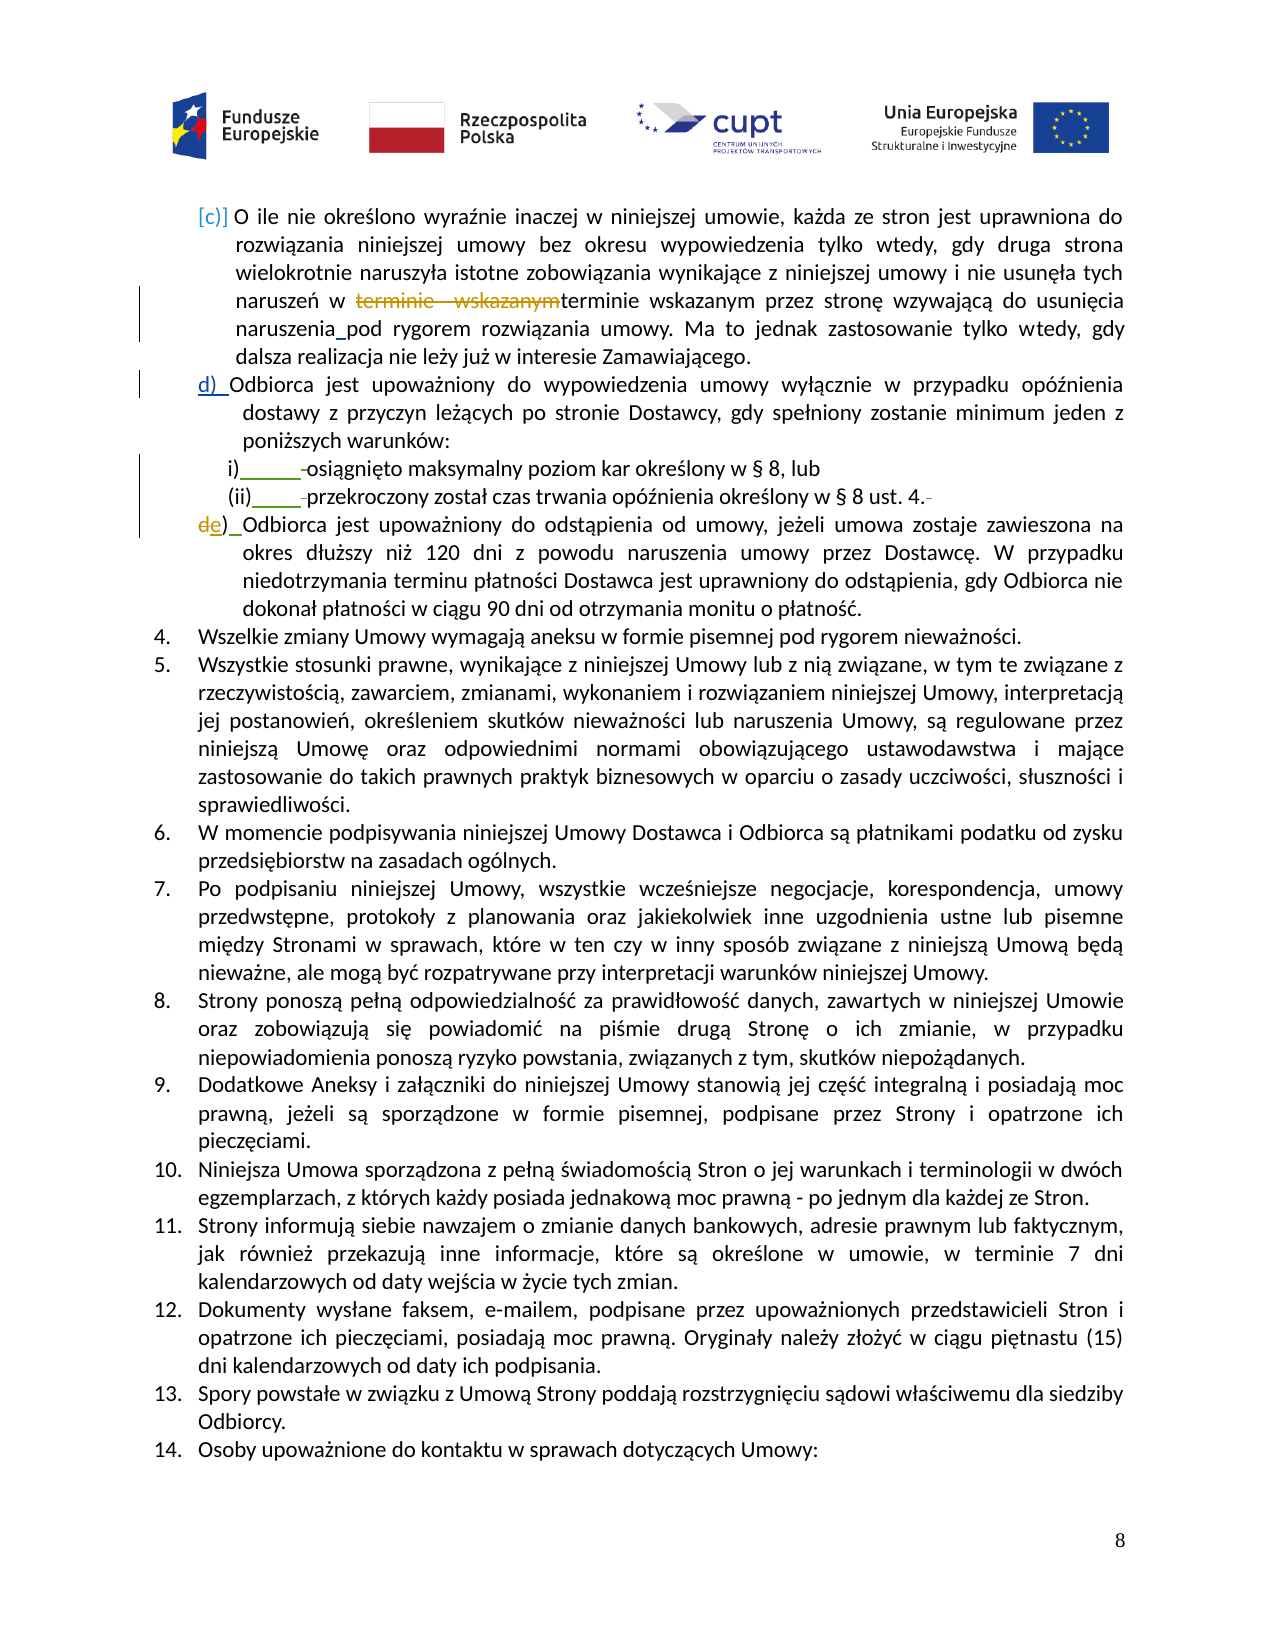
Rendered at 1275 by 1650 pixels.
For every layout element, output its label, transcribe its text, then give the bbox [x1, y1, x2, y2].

list i)osiągnięto maksymalny poziom kar określony w § 8, lub [227, 454, 1125, 482]
list Wszelkie zmiany Umowy wymagają aneksu w formie pisemnej pod rygorem nieważności. [153, 622, 1125, 650]
list Odbiorca jest upoważniony do wypowiedzenia umowy wyłącznie w przypadku opóźnienia dostawy z przyczyn leżących po stronie Dostawcy, gdy spełniony zostanie minimum jeden z poniższych warunków: [198, 370, 1125, 454]
list Spory powstałe w związku z Umową Strony poddają rozstrzygnięciu sądowi właściwemu dla siedziby Odbiorcy. [153, 1379, 1125, 1435]
list Strony ponoszą pełną odpowiedzialność za prawidłowość danych, zawartych w niniejszej Umowie oraz zobowiązują się powiadomić na piśmie drugą Stronę o ich zmianie, w przypadku niepowiadomienia ponoszą ryzyko powstania, związanych z tym, skutków niepożądanych. [153, 987, 1125, 1071]
list Dodatkowe Aneksy i załączniki do niniejszej Umowy stanowią jej część integralną i posiadają moc prawną, jeżeli są sporządzone w formie pisemnej, podpisane przez Strony i opatrzone ich pieczęciami. [153, 1071, 1125, 1155]
list )Odbiorca jest upoważniony do odstąpienia od umowy, jeżeli umowa zostaje zawieszona na okres dłuższy niż 120 dni z powodu naruszenia umowy przez Dostawcę. W przypadku niedotrzymania terminu płatności Dostawca jest uprawniony do odstąpienia, gdy Odbiorca nie dokonał płatności w ciągu 90 dni od otrzymania monitu o płatność. [198, 510, 1125, 622]
list W momencie podpisywania niniejszej Umowy Dostawca i Odbiorca są płatnikami podatku od zysku przedsiębiorstw na zasadach ogólnych. [153, 818, 1125, 874]
list Niniejsza Umowa sporządzona z pełną świadomością Stron o jej warunkach i terminologii w dwóch egzemplarzach, z których każdy posiada jednakową moc prawną - po jednym dla każdej ze Stron. [153, 1155, 1125, 1211]
list Osoby upoważnione do kontaktu w sprawach dotyczących Umowy: [153, 1435, 1125, 1463]
list Po podpisaniu niniejszej Umowy, wszystkie wcześniejsze negocjacje, korespondencja, umowy przedwstępne, protokoły z planowania oraz jakiekolwiek inne uzgodnienia ustne lub pisemne między Stronami w sprawach, które w ten czy w inny sposób związane z niniejszą Umową będą nieważne, ale mogą być rozpatrywane przy interpretacji warunków niniejszej Umowy. [153, 874, 1125, 987]
list Wszystkie stosunki prawne, wynikające z niniejszej Umowy lub z nią związane, w tym te związane z rzeczywistością, zawarciem, zmianami, wykonaniem i rozwiązaniem niniejszej Umowy, interpretacją jej postanowień, określeniem skutków nieważności lub naruszenia Umowy, są regulowane przez niniejszą Umowę oraz odpowiednimi normami obowiązującego ustawodawstwa i mające zastosowanie do takich prawnych praktyk biznesowych w oparciu o zasady uczciwości, słuszności i sprawiedliwości. [153, 650, 1125, 818]
list Strony informują siebie nawzajem o zmianie danych bankowych, adresie prawnym lub faktycznym, jak również przekazują inne informacje, które są określone w umowie, w terminie 7 dni kalendarzowych od daty wejścia w życie tych zmian. [153, 1211, 1125, 1295]
picture [153, 73, 1126, 178]
list (ii)przekroczony został czas trwania opóźnienia określony w § 8 ust. 4. [227, 482, 1125, 510]
list O ile nie określono wyraźnie inaczej w niniejszej umowie, każda ze stron jest uprawniona do rozwiązania niniejszej umowy bez okresu wypowiedzenia tylko wtedy, gdy druga strona wielokrotnie naruszyła istotne zobowiązania wynikające z niniejszej umowy i nie usunęła tych naruszeń w terminie wskazanym przez stronę wzywającą do usunięcia naruszeniapod rygorem rozwiązania umowy. Ma to jednak zastosowanie tylko wtedy, gdy dalsza realizacja nie leży już w interesie Zamawiającego. [198, 202, 1125, 370]
list Dokumenty wysłane faksem, e-mailem, podpisane przez upoważnionych przedstawicieli Stron i opatrzone ich pieczęciami, posiadają moc prawną. Oryginały należy złożyć w ciągu piętnastu (15) dni kalendarzowych od daty ich podpisania. [153, 1295, 1125, 1379]
